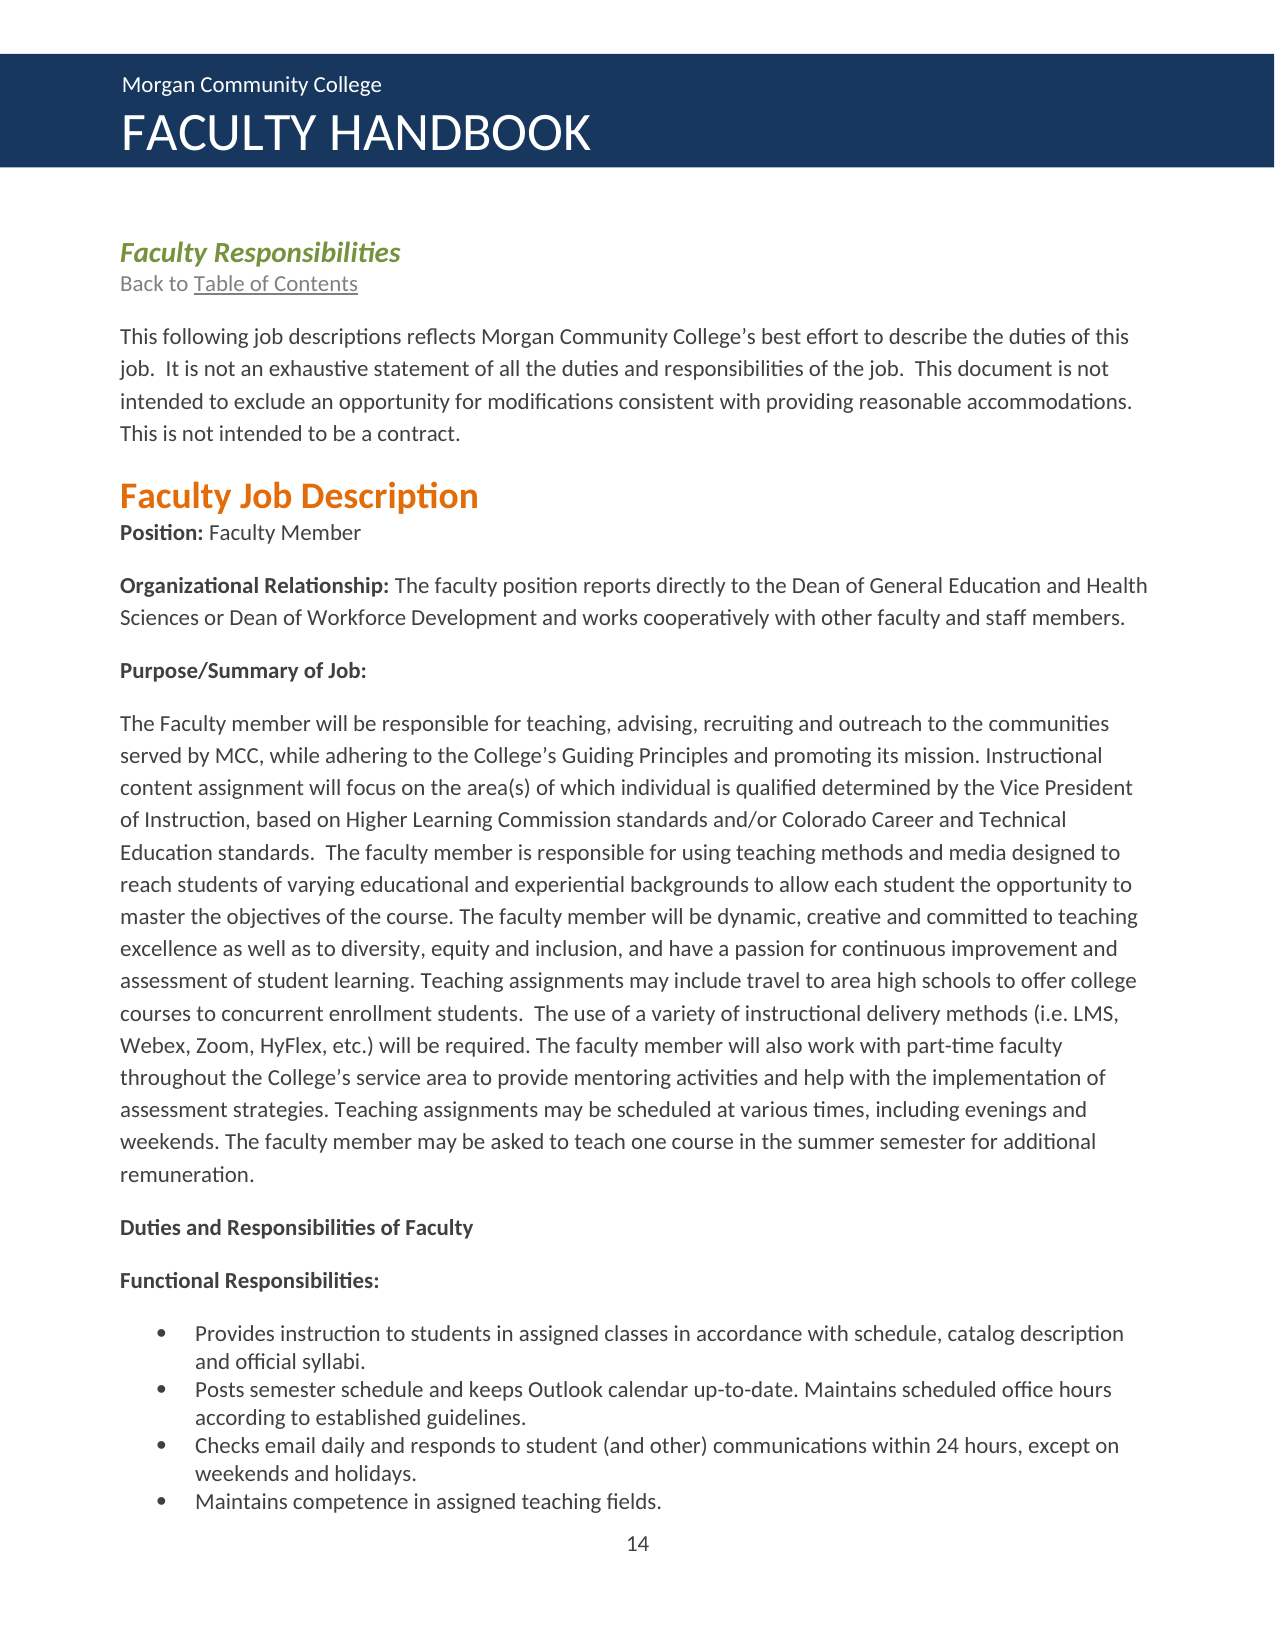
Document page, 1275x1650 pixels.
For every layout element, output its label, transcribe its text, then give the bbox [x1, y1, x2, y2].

list Maintains competence in assigned teaching fields. [157, 1487, 1155, 1515]
subtitle Faculty Job Description [120, 472, 1155, 518]
text This following job descriptions reflects Morgan Community College’s best effort to describe the duties of this job. It is not an exhaustive statement of all the duties and responsibilities of the job. This document is not intended to exclude an opportunity for modifications consistent with providing reasonable accommodations. This is not intended to be a contract. [120, 322, 1155, 447]
text Duties and Responsibilities of Faculty [120, 1213, 1155, 1241]
text Functional Responsibilities: [120, 1266, 1155, 1294]
text Back to Table of Contents [120, 269, 1155, 297]
text Purpose/Summary of Job: [120, 656, 1155, 684]
text Organizational Relationship: The faculty position reports directly to the Dean of General Education and Health Sciences or Dean of Workforce Development and works cooperatively with other faculty and staff members. [120, 571, 1155, 631]
list Checks email daily and responds to student (and other) communications within 24 hours, except on weekends and holidays. [157, 1431, 1155, 1487]
list Provides instruction to students in assigned classes in accordance with schedule, catalog description and official syllabi. [157, 1319, 1155, 1375]
text The Faculty member will be responsible for teaching, advising, recruiting and outreach to the communities served by MCC, while adhering to the College’s Guiding Principles and promoting its mission. Instructional content assignment will focus on the area(s) of which individual is qualified determined by the Vice President of Instruction, based on Higher Learning Commission standards and/or Colorado Career and Technical Education standards. The faculty member is responsible for using teaching methods and media designed to reach students of varying educational and experiential backgrounds to allow each student the opportunity to master the objectives of the course. The faculty member will be dynamic, creative and committed to teaching excellence as well as to diversity, equity and inclusion, and have a passion for continuous improvement and assessment of student learning. Teaching assignments may include travel to area high schools to offer college courses to concurrent enrollment students. The use of a variety of instructional delivery methods (i.e. LMS, Webex, Zoom, HyFlex, etc.) will be required. The faculty member will also work with part-time faculty throughout the College’s service area to provide mentoring activities and help with the implementation of assessment strategies. Teaching assignments may be scheduled at various times, including evenings and weekends. The faculty member may be asked to teach one course in the summer semester for additional remuneration. [120, 709, 1155, 1188]
subtitle Faculty Responsibilities [120, 234, 1155, 269]
text Position: Faculty Member [120, 518, 1155, 546]
list Posts semester schedule and keeps Outlook calendar up-to-date. Maintains scheduled office hours according to established guidelines. [157, 1375, 1155, 1431]
